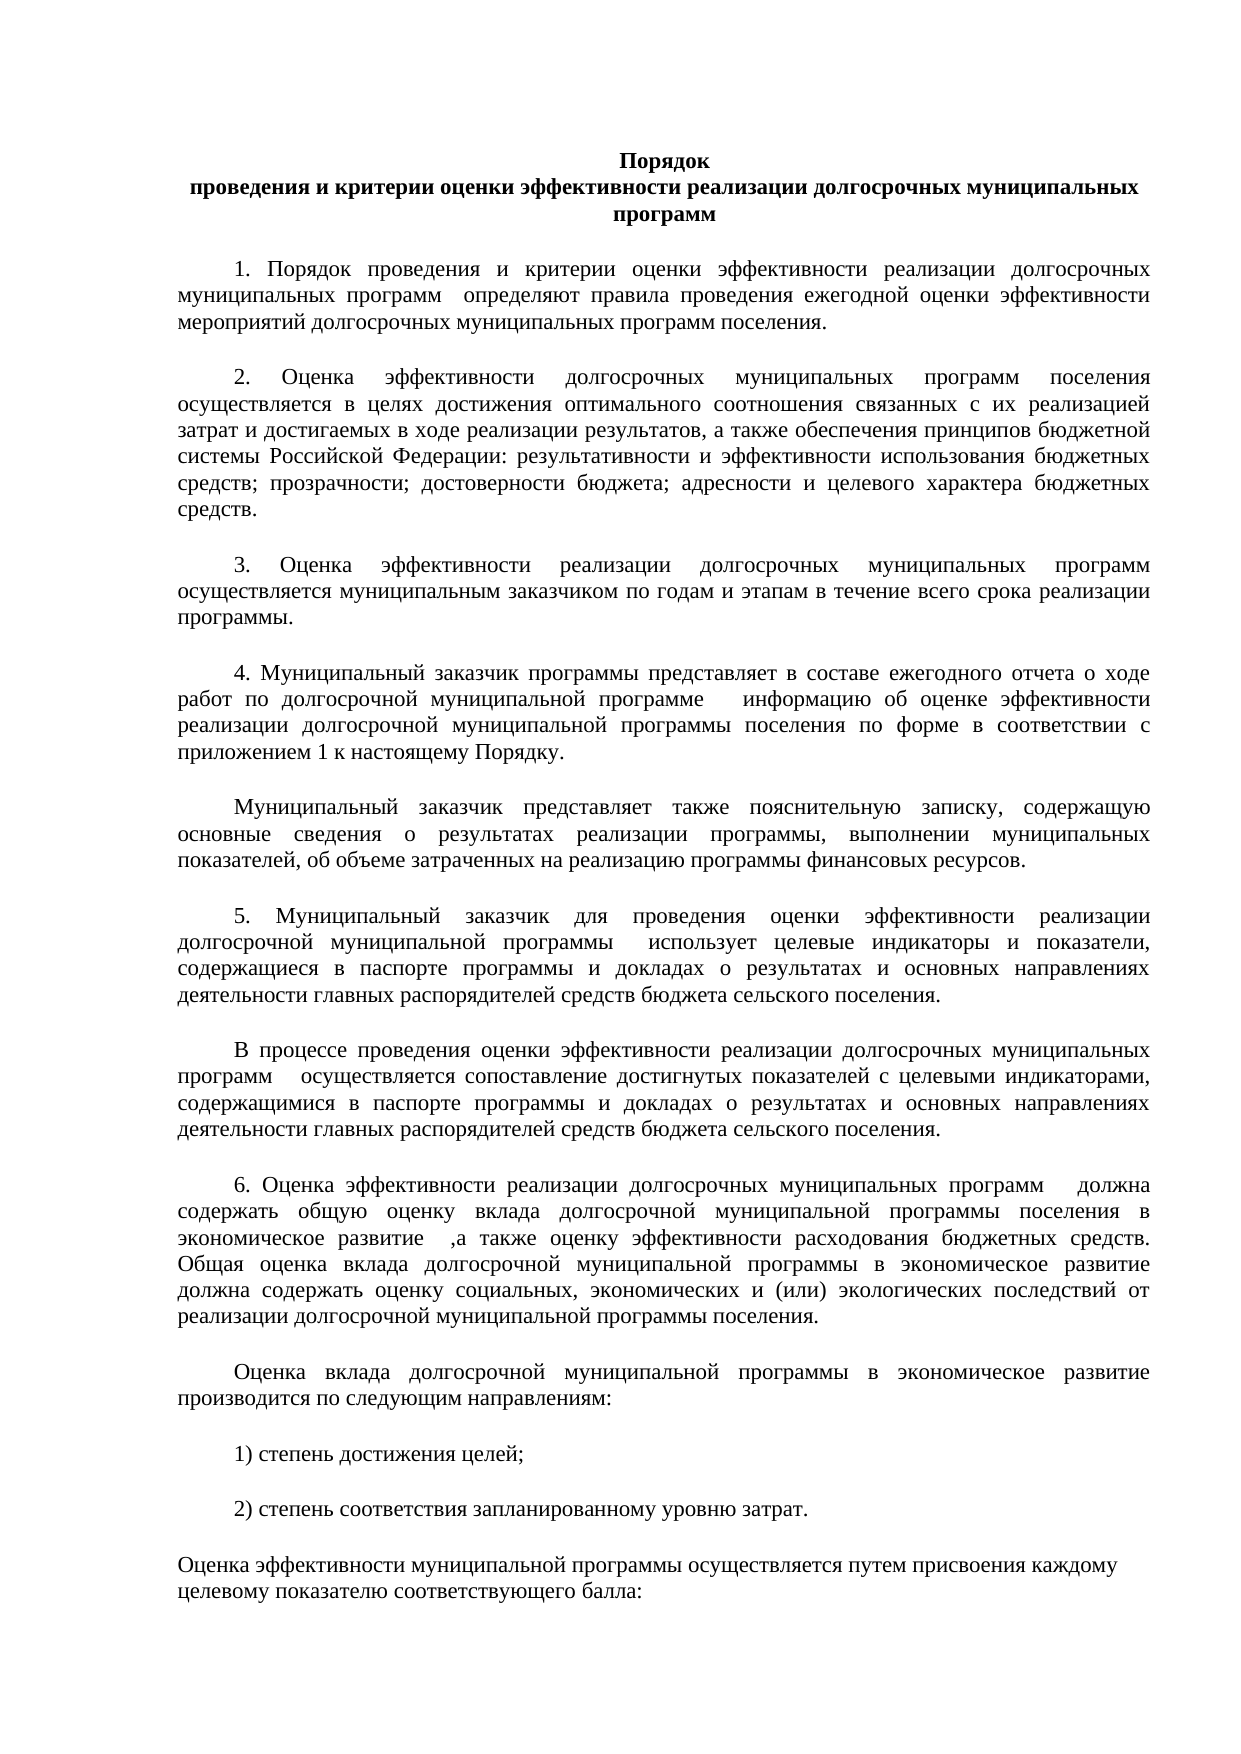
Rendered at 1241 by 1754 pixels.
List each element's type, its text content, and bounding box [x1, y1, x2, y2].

text Оценка вклада долгосрочной муниципальной программы в экономическое развитие производится по следующим направлениям: [177, 1358, 1152, 1411]
text 2. Оценка эффективности долгосрочных муниципальных программ поселения осуществляется в целях достижения оптимального соотношения связанных с их реализацией затрат и достигаемых в ходе реализации результатов, а также обеспечения принципов бюджетной системы Российской Федерации: результативности и эффективности использования бюджетных средств; прозрачности; достоверности бюджета; адресности и целевого характера бюджетных средств. [177, 363, 1152, 521]
text 1. Порядок проведения и критерии оценки эффективности реализации долгосрочных муниципальных программ определяют правила проведения ежегодной оценки эффективности мероприятий долгосрочных муниципальных программ поселения. [177, 255, 1152, 334]
text 1) степень достижения целей; [177, 1440, 1152, 1466]
text Порядок [177, 147, 1152, 173]
text 4. Муниципальный заказчик программы представляет в составе ежегодного отчета о ходе работ по долгосрочной муниципальной программе информацию об оценке эффективности реализации долгосрочной муниципальной программы поселения по форме в соответствии с приложением 1 к настоящему Порядку. [177, 659, 1152, 764]
text Муниципальный заказчик представляет также пояснительную записку, содержащую основные сведения о результатах реализации программы, выполнении муниципальных показателей, об объеме затраченных на реализацию программы финансовых ресурсов. [177, 793, 1152, 872]
text Оценка эффективности муниципальной программы осуществляется путем присвоения каждому целевому показателю соответствующего балла: [177, 1551, 1152, 1604]
text 5. Муниципальный заказчик для проведения оценки эффективности реализации долгосрочной муниципальной программы использует целевые индикаторы и показатели, содержащиеся в паспорте программы и докладах о результатах и основных направлениях деятельности главных распорядителей средств бюджета сельского поселения. [177, 902, 1152, 1007]
text 6. Оценка эффективности реализации долгосрочных муниципальных программ должна содержать общую оценку вклада долгосрочной муниципальной программы поселения в экономическое развитие ,а также оценку эффективности расходования бюджетных средств. Общая оценка вклада долгосрочной муниципальной программы в экономическое развитие должна содержать оценку социальных, экономических и (или) экологических последствий от реализации долгосрочной муниципальной программы поселения. [177, 1171, 1152, 1329]
text 3. Оценка эффективности реализации долгосрочных муниципальных программ осуществляется муниципальным заказчиком по годам и этапам в течение всего срока реализации программы. [177, 551, 1152, 630]
text 2)​ степень соответствия запланированному уровню затрат. [177, 1496, 1152, 1522]
text проведения и критерии оценки эффективности реализации долгосрочных муниципальных программ [177, 173, 1152, 226]
text В процессе проведения оценки эффективности реализации долгосрочных муниципальных программ осуществляется сопоставление достигнутых показателей с целевыми индикаторами, содержащимися в паспорте программы и докладах о результатах и основных направлениях деятельности главных распорядителей средств бюджета сельского поселения. [177, 1036, 1152, 1142]
